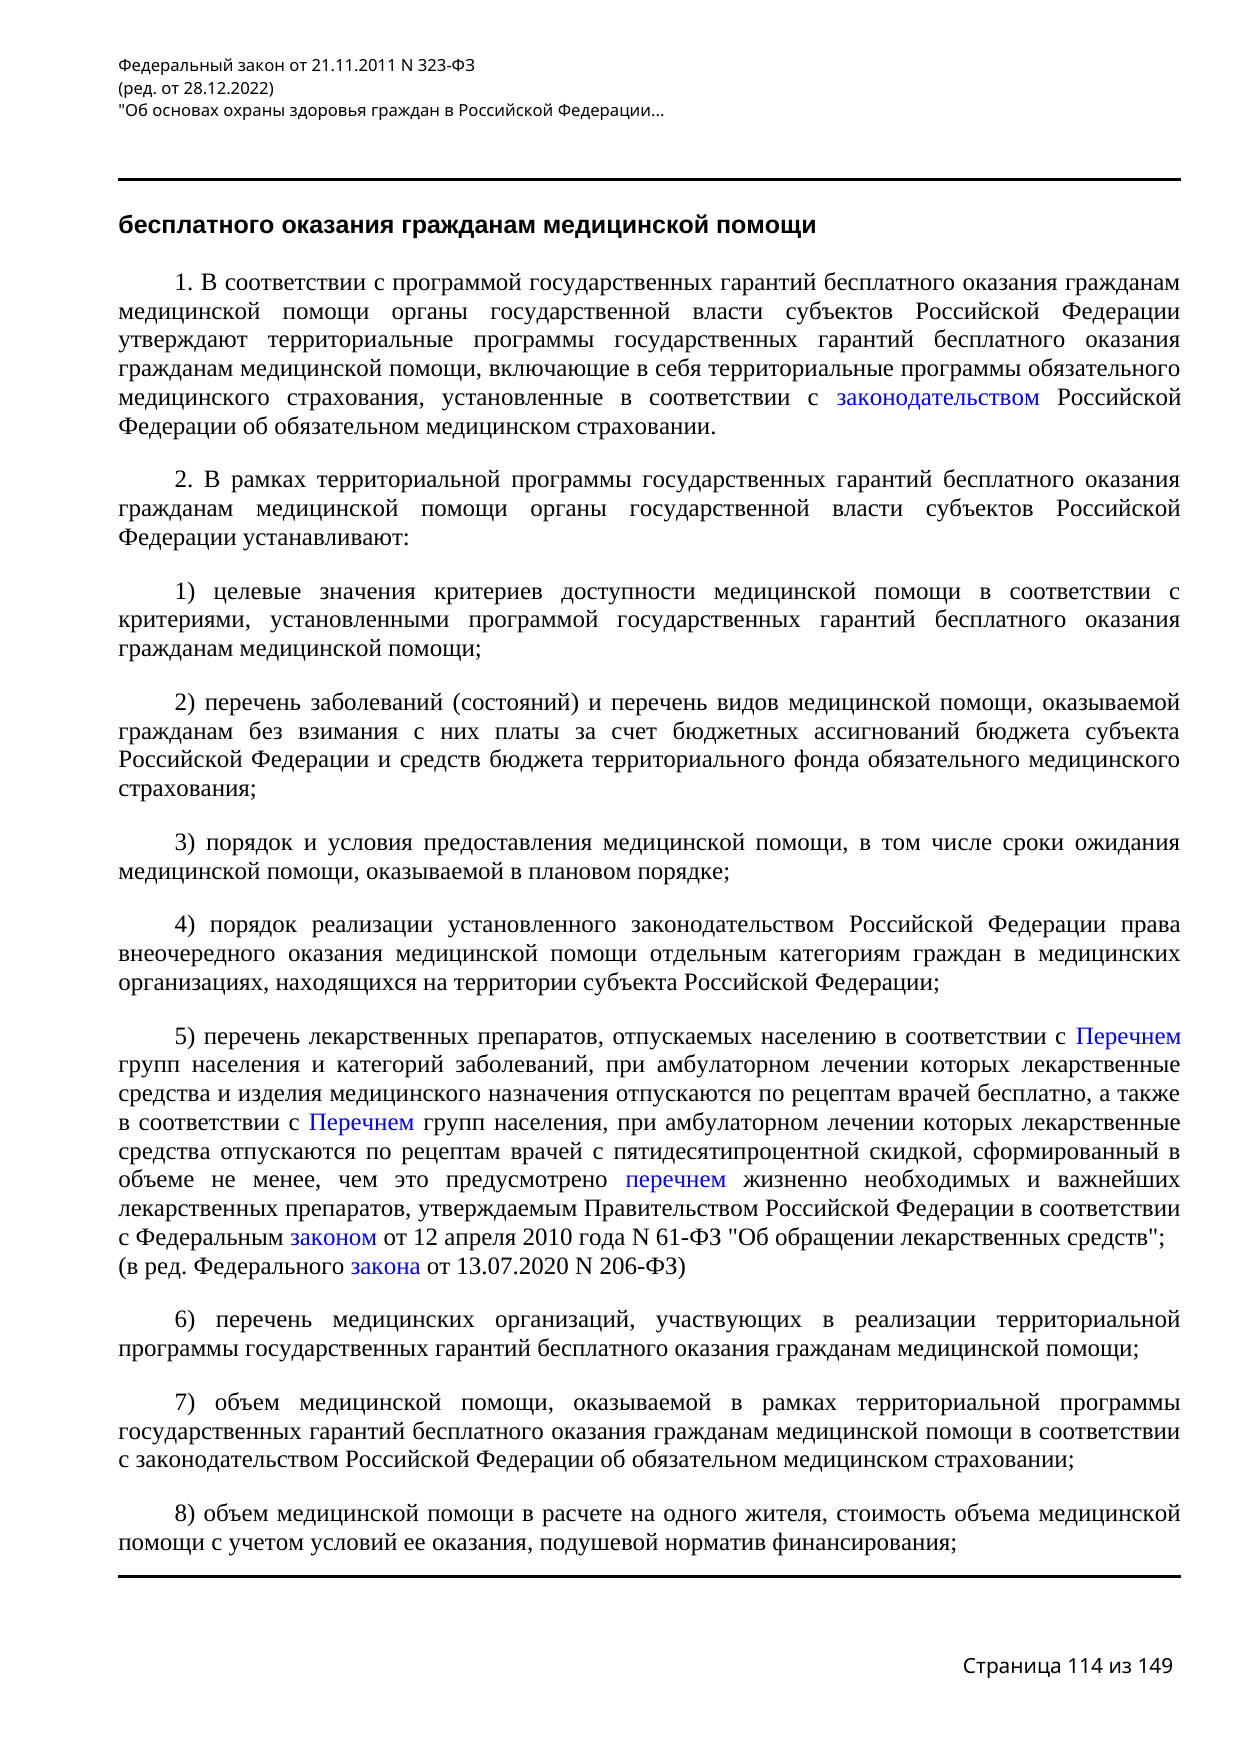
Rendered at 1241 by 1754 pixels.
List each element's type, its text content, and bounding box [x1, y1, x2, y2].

text 8) объем медицинской помощи в расчете на одного жителя, стоимость объема медицинской помощи с учетом условий ее оказания, подушевой норматив финансирования; [118, 1498, 1181, 1556]
text 4) порядок реализации установленного законодательством Российской Федерации права внеочередного оказания медицинской помощи отдельным категориям граждан в медицинских организациях, находящихся на территории субъекта Российской Федерации; [118, 909, 1181, 996]
text 2. В рамках территориальной программы государственных гарантий бесплатного оказания гражданам медицинской помощи органы государственной власти субъектов Российской Федерации устанавливают: [118, 464, 1181, 551]
text 2) перечень заболеваний (состояний) и перечень видов медицинской помощи, оказываемой гражданам без взимания с них платы за счет бюджетных ассигнований бюджета субъекта Российской Федерации и средств бюджета территориального фонда обязательного медицинского страхования; [118, 687, 1181, 802]
text 5) перечень лекарственных препаратов, отпускаемых населению в соответствии с Перечнем групп населения и категорий заболеваний, при амбулаторном лечении которых лекарственные средства и изделия медицинского назначения отпускаются по рецептам врачей бесплатно, а также в соответствии с Перечнем групп населения, при амбулаторном лечении которых лекарственные средства отпускаются по рецептам врачей с пятидесятипроцентной скидкой, сформированный в объеме не менее, чем это предусмотрено перечнем жизненно необходимых и важнейших лекарственных препаратов, утверждаемым Правительством Российской Федерации в соответствии с Федеральным законом от 12 апреля 2010 года N 61-ФЗ "Об обращении лекарственных средств"; [118, 1021, 1181, 1251]
text 7) объем медицинской помощи, оказываемой в рамках территориальной программы государственных гарантий бесплатного оказания гражданам медицинской помощи в соответствии с законодательством Российской Федерации об обязательном медицинском страховании; [118, 1387, 1181, 1473]
text 6) перечень медицинских организаций, участвующих в реализации территориальной программы государственных гарантий бесплатного оказания гражданам медицинской помощи; [118, 1304, 1181, 1362]
text 1) целевые значения критериев доступности медицинской помощи в соответствии с критериями, установленными программой государственных гарантий бесплатного оказания гражданам медицинской помощи; [118, 576, 1181, 662]
text 3) порядок и условия предоставления медицинской помощи, в том числе сроки ожидания медицинской помощи, оказываемой в плановом порядке; [118, 827, 1181, 884]
text 1. В соответствии с программой государственных гарантий бесплатного оказания гражданам медицинской помощи органы государственной власти субъектов Российской Федерации утверждают территориальные программы государственных гарантий бесплатного оказания гражданам медицинской помощи, включающие в себя территориальные программы обязательного медицинского страхования, установленные в соответствии с законодательством Российской Федерации об обязательном медицинском страховании. [118, 267, 1181, 439]
text (в ред. Федерального закона от 13.07.2020 N 206-ФЗ) [118, 1251, 1181, 1279]
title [118, 209, 1181, 238]
